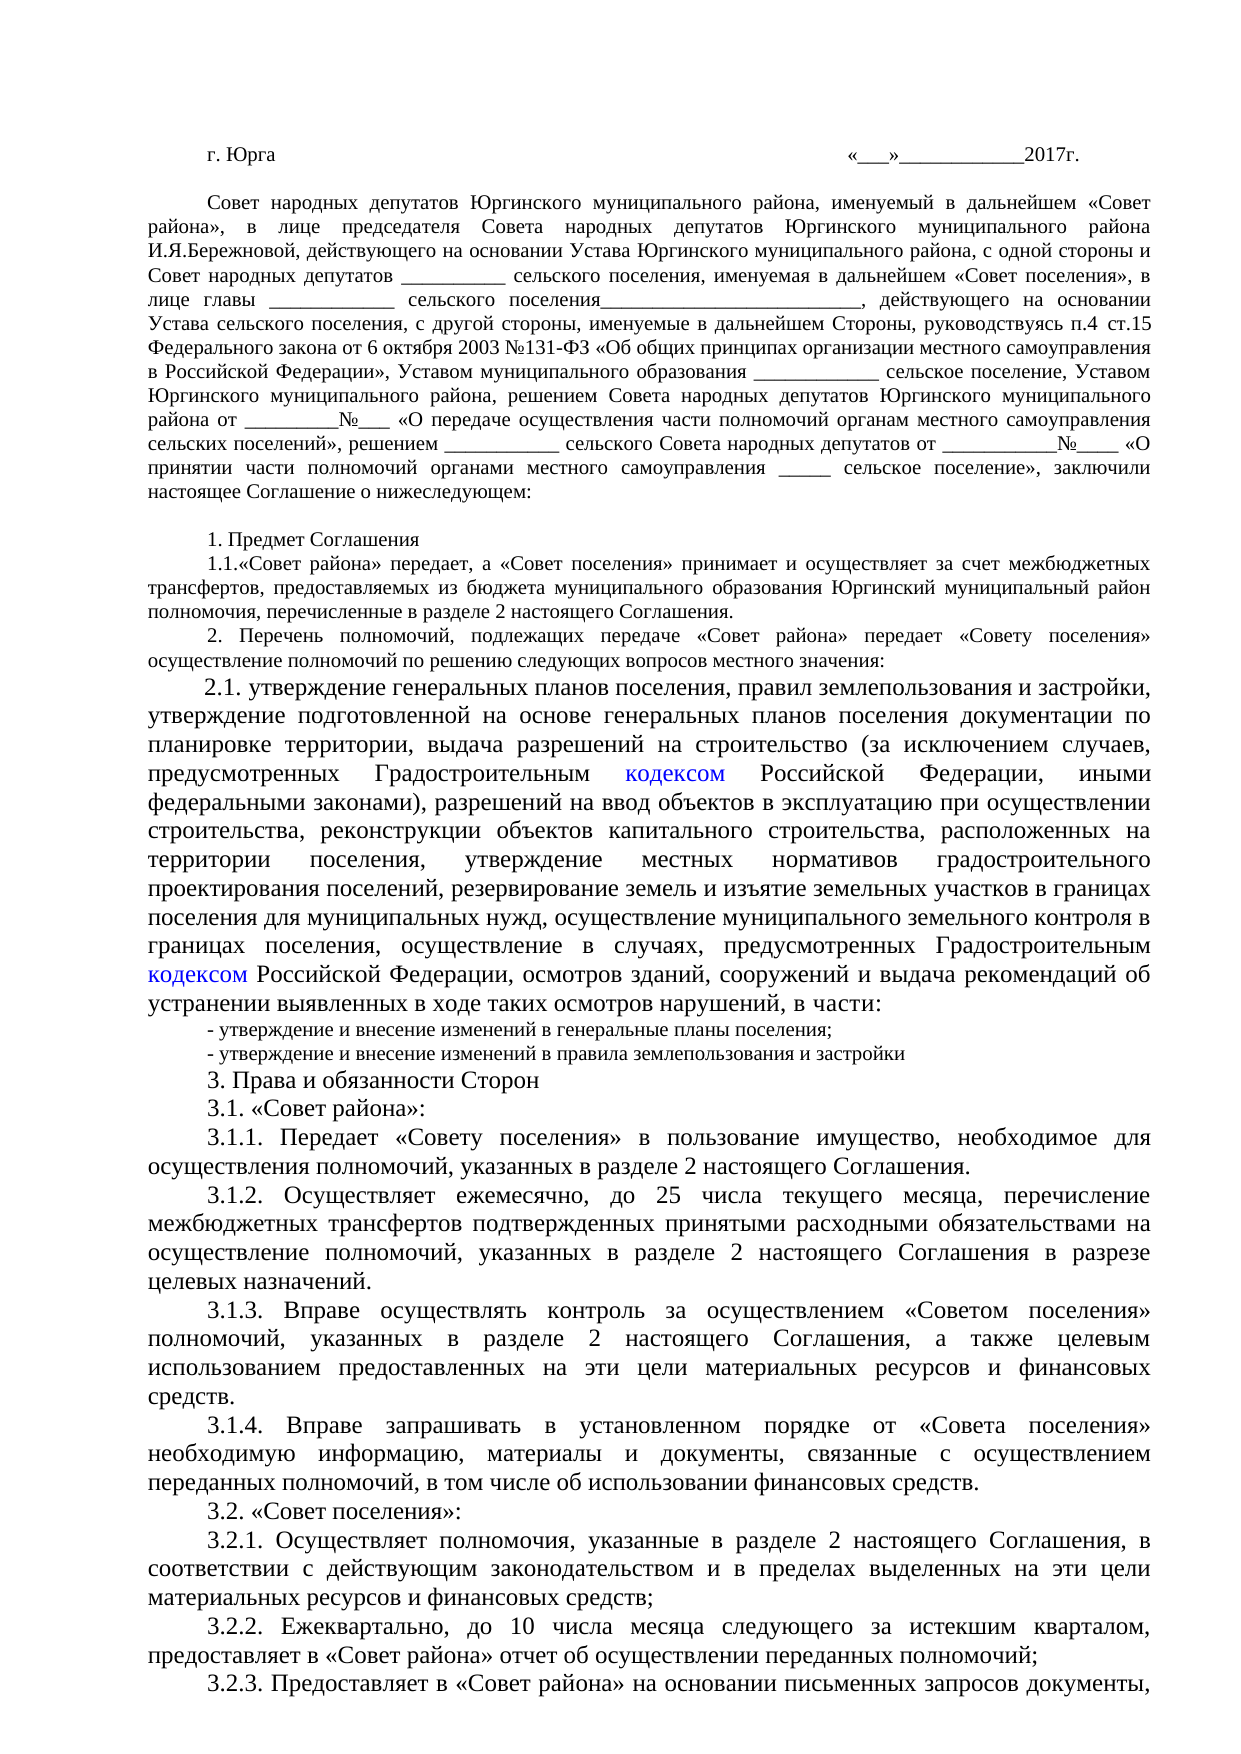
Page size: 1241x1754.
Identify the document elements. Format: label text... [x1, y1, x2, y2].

text 3.1.4. Вправе запрашивать в установленном порядке от «Совета поселения» необходимую информацию, материалы и документы, связанные с осуществлением переданных полномочий, в том числе об использовании финансовых средств. [148, 1410, 1152, 1496]
text 3. Права и обязанности Сторон [148, 1065, 1152, 1093]
text 3.1. «Совет района»: [148, 1093, 1152, 1122]
text 3.2.1. Осуществляет полномочия, указанные в разделе 2 настоящего Соглашения, в соответствии с действующим законодательством и в пределах выделенных на эти цели материальных ресурсов и финансовых средств; [148, 1525, 1152, 1611]
text - утверждение и внесение изменений в генеральные планы поселения; [148, 1017, 1152, 1041]
text 3.1.1. Передает «Совету поселения» в пользование имущество, необходимое для осуществления полномочий, указанных в разделе 2 настоящего Соглашения. [148, 1122, 1152, 1180]
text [148, 1668, 1152, 1697]
text г. Юрга «___»____________2017г. [148, 142, 1152, 166]
text 3.2. «Совет поселения»: [148, 1496, 1152, 1525]
text Совет народных депутатов Юргинского муниципального района, именуемый в дальнейшем «Совет района», в лице председателя Совета народных депутатов Юргинского муниципального района И.Я.Бережновой, действующего на основании Устава Юргинского муниципального района, с одной стороны и Совет народных депутатов __________ сельского поселения, именуемая в дальнейшем «Совет поселения», в лице главы ____________ сельского поселения_________________________, действующего на основании Устава сельского поселения, с другой стороны, именуемые в дальнейшем Стороны, руководствуясь п.4 ст.15 Федерального закона от 6 октября 2003 №131-ФЗ «Об общих принципах организации местного самоуправления в Российской Федерации», Уставом муниципального образования ____________ сельское поселение, Уставом Юргинского муниципального района, решением Совета народных депутатов Юргинского муниципального района от _________№___ «О передаче осуществления части полномочий органам местного самоуправления сельских поселений», решением ___________ сельского Совета народных депутатов от ___________№____ «О принятии части полномочий органами местного самоуправления _____ сельское поселение», заключили настоящее Соглашение о нижеследующем: [148, 190, 1152, 503]
text 1.1.«Совет района» передает, а «Совет поселения» принимает и осуществляет за счет межбюджетных трансфертов, предоставляемых из бюджета муниципального образования Юргинский муниципальный район полномочия, перечисленные в разделе 2 настоящего Соглашения. [148, 551, 1152, 623]
text 3.2.2. Ежеквартально, до 10 числа месяца следующего за истекшим кварталом, предоставляет в «Совет района» отчет об осуществлении переданных полномочий; [148, 1611, 1152, 1668]
text 3.1.3. Вправе осуществлять контроль за осуществлением «Советом поселения» полномочий, указанных в разделе 2 настоящего Соглашения, а также целевым использованием предоставленных на эти цели материальных ресурсов и финансовых средств. [148, 1295, 1152, 1410]
text 2. Перечень полномочий, подлежащих передаче «Совет района» передает «Совету поселения» осуществление полномочий по решению следующих вопросов местного значения: [148, 623, 1152, 672]
text 1. Предмет Соглашения [148, 527, 1152, 551]
text 2.1. утверждение генеральных планов поселения, правил землепользования и застройки, утверждение подготовленной на основе генеральных планов поселения документации по планировке территории, выдача разрешений на строительство (за исключением случаев, предусмотренных Градостроительным кодексом Российской Федерации, иными федеральными законами), разрешений на ввод объектов в эксплуатацию при осуществлении строительства, реконструкции объектов капитального строительства, расположенных на территории поселения, утверждение местных нормативов градостроительного проектирования поселений, резервирование земель и изъятие земельных участков в границах поселения для муниципальных нужд, осуществление муниципального земельного контроля в границах поселения, осуществление в случаях, предусмотренных Градостроительным кодексом Российской Федерации, осмотров зданий, сооружений и выдача рекомендаций об устранении выявленных в ходе таких осмотров нарушений, в части: [148, 672, 1152, 1017]
text - утверждение и внесение изменений в правила землепользования и застройки [148, 1041, 1152, 1065]
text 3.1.2. Осуществляет ежемесячно, до 25 числа текущего месяца, перечисление межбюджетных трансфертов подтвержденных принятыми расходными обязательствами на осуществление полномочий, указанных в разделе 2 настоящего Соглашения в разрезе целевых назначений. [148, 1180, 1152, 1295]
